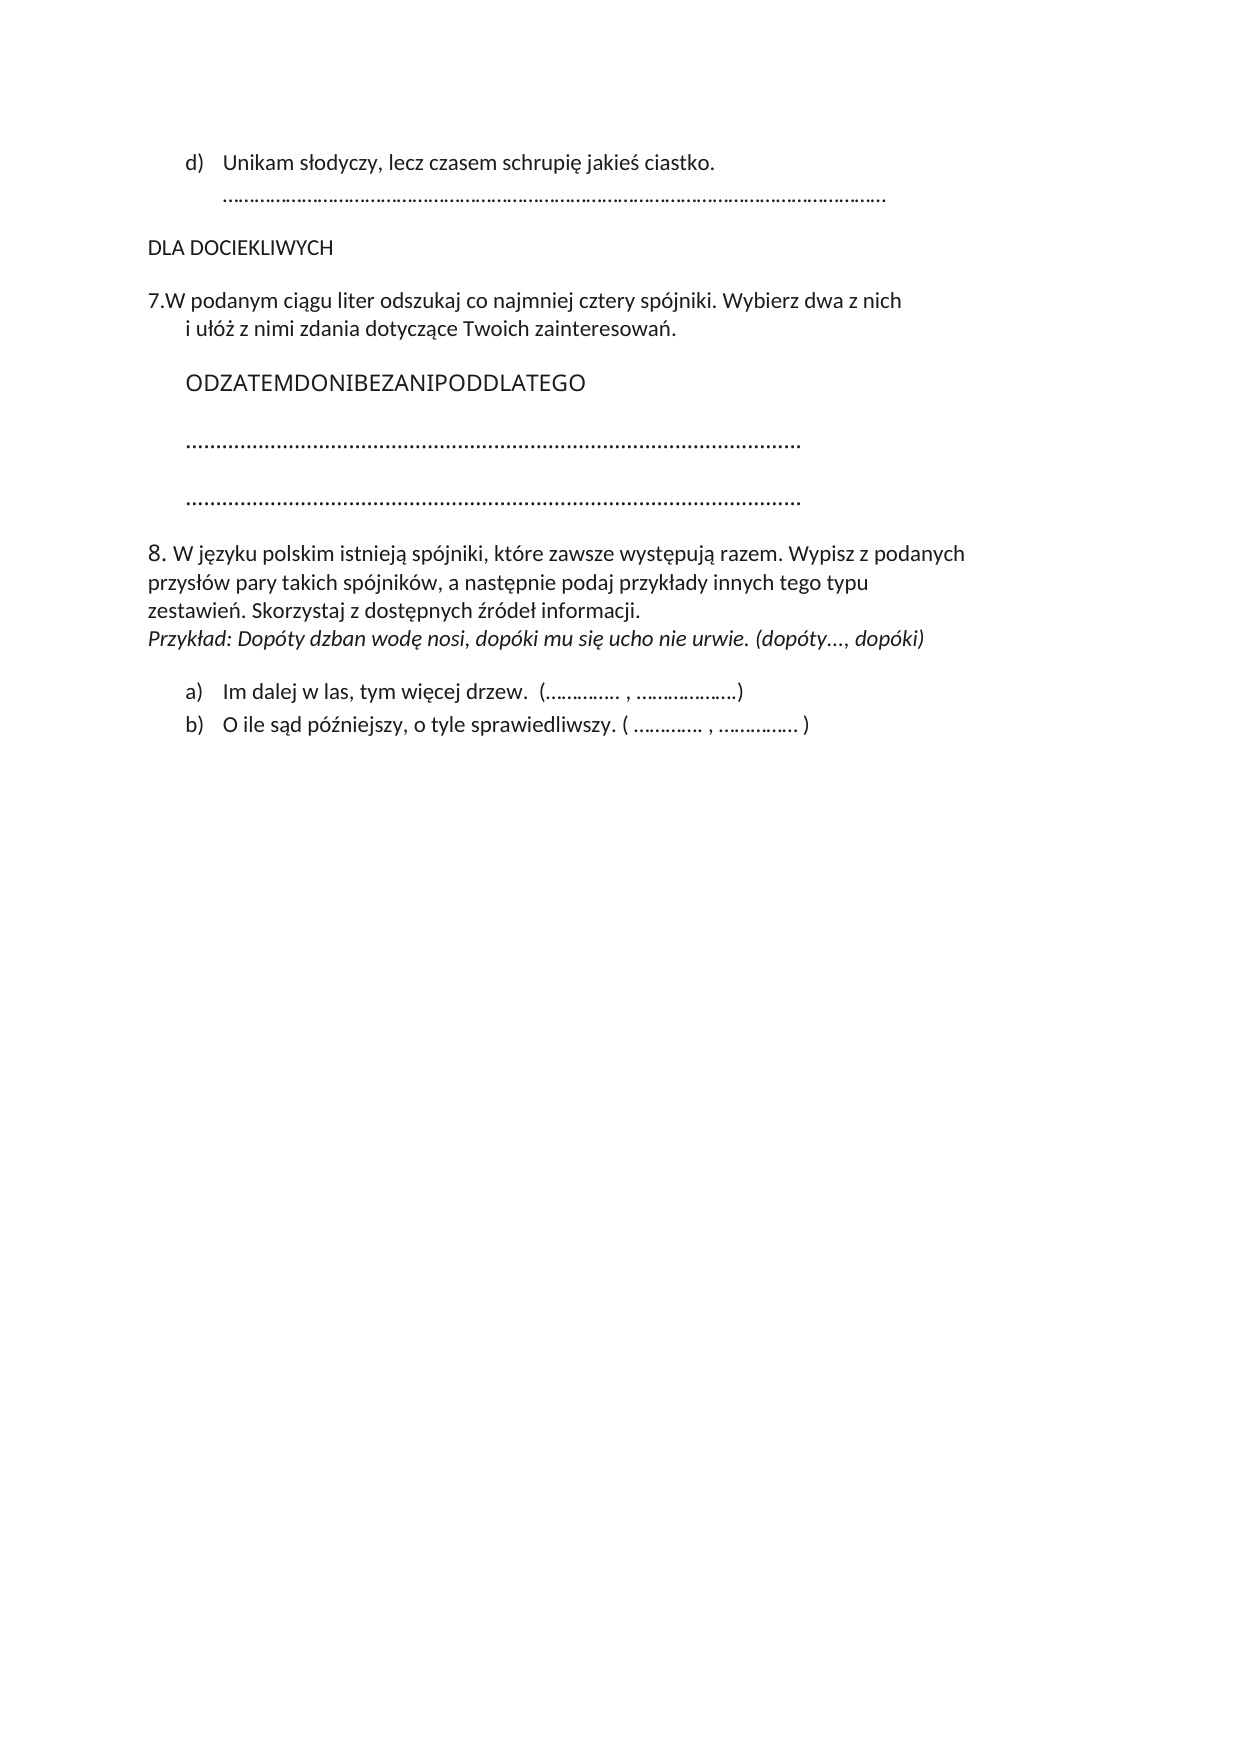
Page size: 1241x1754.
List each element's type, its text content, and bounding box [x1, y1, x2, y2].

text ………………………………………………………………………………………… [185, 480, 1093, 512]
list O ile sąd późniejszy, o tyle sprawiedliwszy. ( …………. , …………… ) [185, 710, 1093, 738]
text DLA DOCIEKLIWYCH [148, 233, 1093, 261]
text przysłów pary takich spójników, a następnie podaj przykłady innych tego typu [148, 568, 1093, 596]
text ………………………………………………………………………………………… [185, 424, 1093, 455]
text Przykład: Dopóty dzban wodę nosi, dopóki mu się ucho nie urwie. (dopóty..., dopóki) [148, 624, 1093, 652]
text 8. W języku polskim istnieją spójniki, które zawsze występują razem. Wypisz z podanych [148, 537, 1093, 568]
text i ułóż z nimi zdania dotyczące Twoich zainteresowań. [185, 314, 1093, 342]
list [223, 180, 1093, 208]
text zestawień. Skorzystaj z dostępnych źródeł informacji. [148, 596, 1093, 624]
text 7.W podanym ciągu liter odszukaj co najmniej cztery spójniki. Wybierz dwa z nich [148, 286, 1093, 314]
list Unikam słodyczy, lecz czasem schrupię jakieś ciastko. [185, 148, 1093, 176]
list Im dalej w las, tym więcej drzew. (………….. , ……………….) [185, 677, 1093, 706]
text ODZATEMDONIBEZANIPODDLATEGO [185, 367, 1093, 398]
